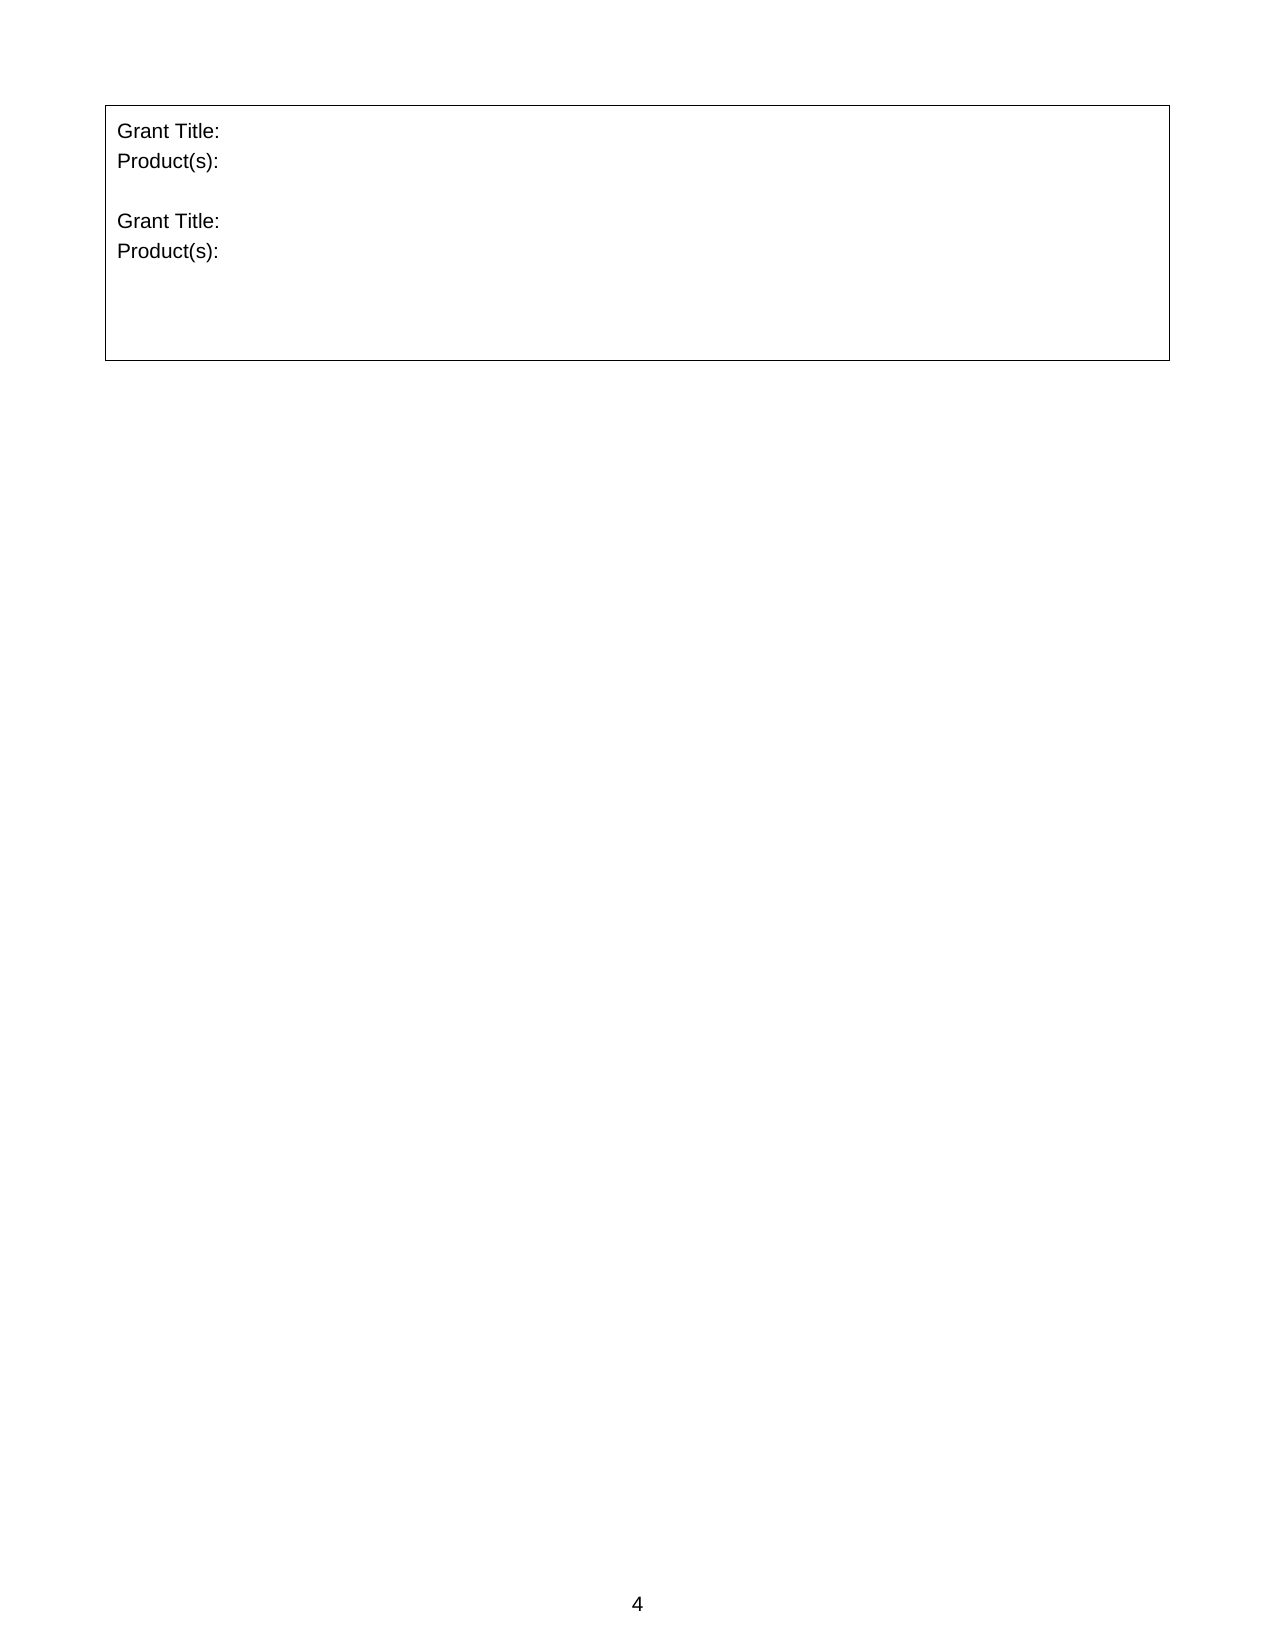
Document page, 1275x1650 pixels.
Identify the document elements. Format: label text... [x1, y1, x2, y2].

table_cell Grant Title: Product(s): Grant Title: Product(s): [106, 106, 1169, 360]
